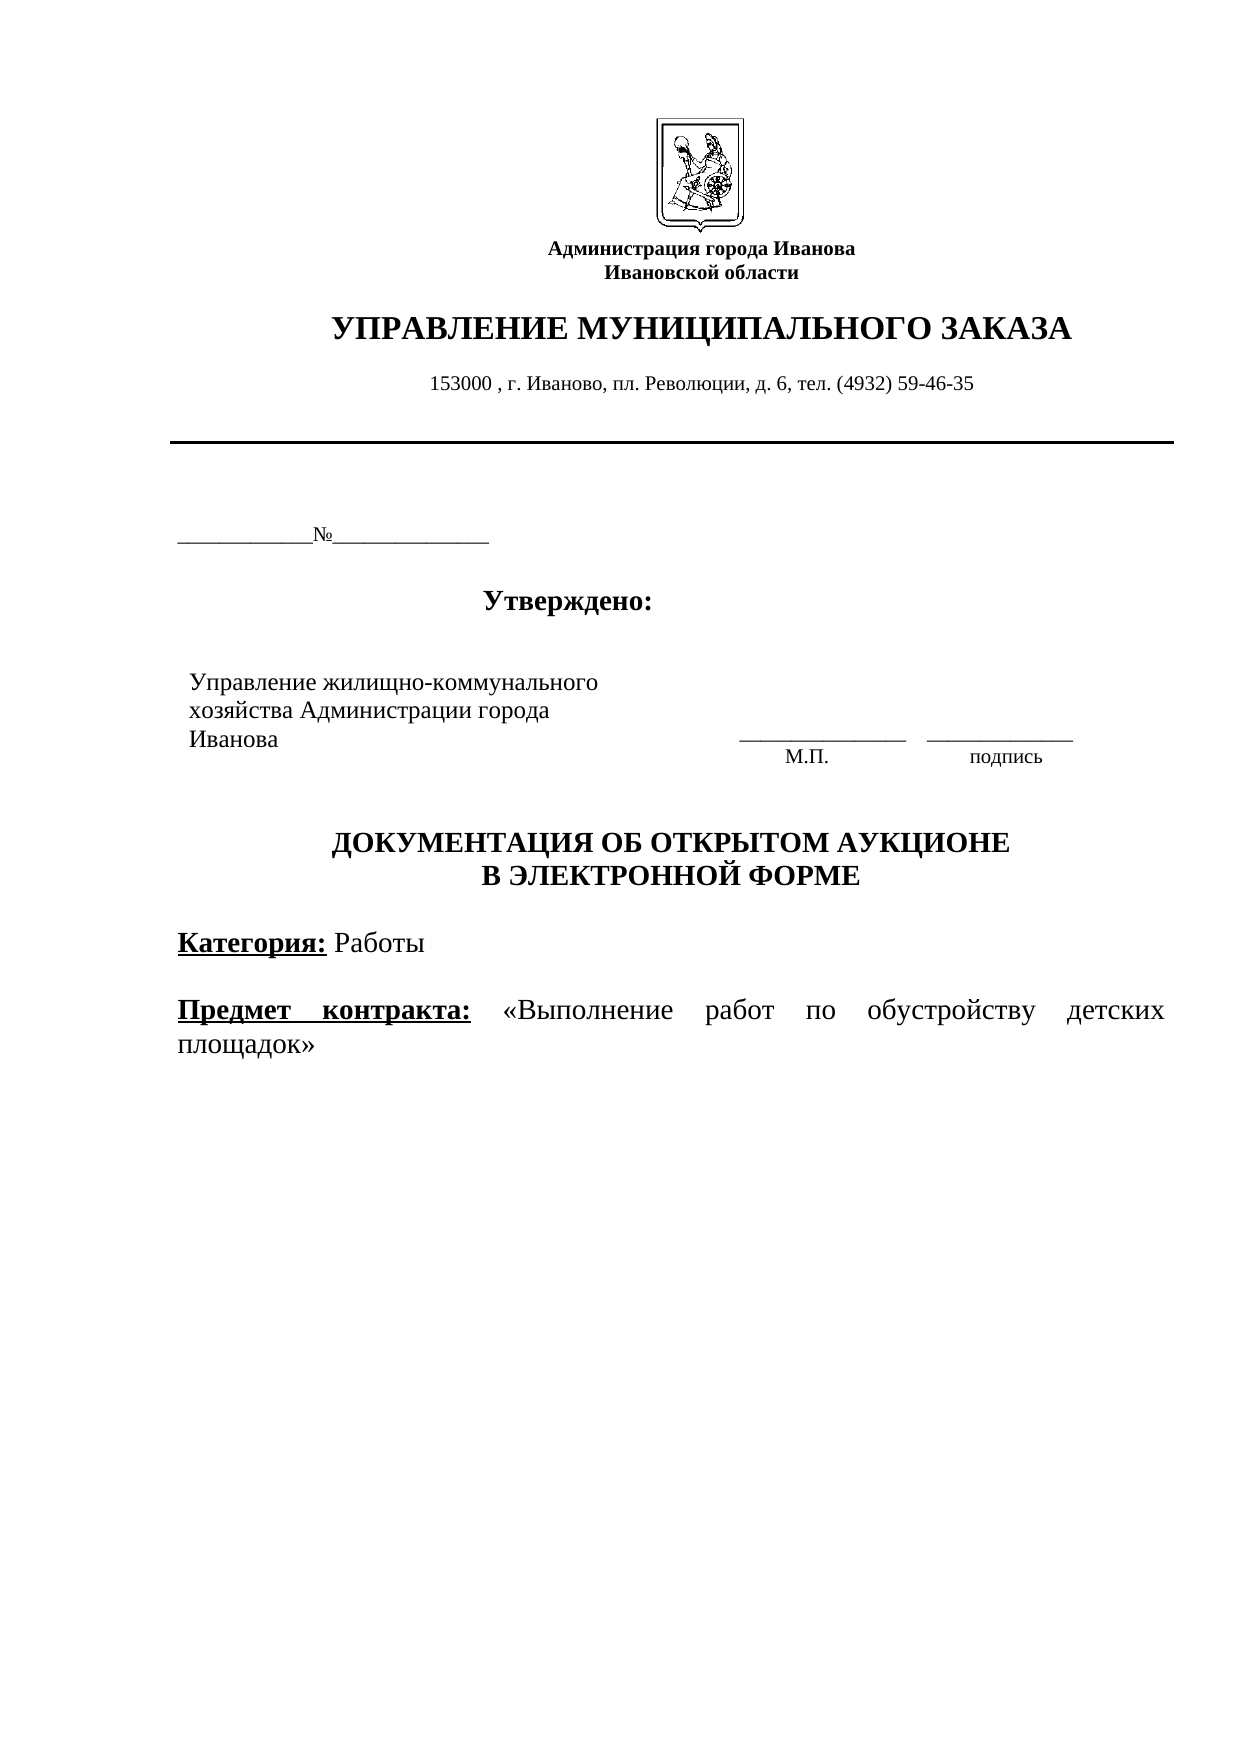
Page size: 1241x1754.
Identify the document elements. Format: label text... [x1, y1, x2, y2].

text _____________№_______________ [177, 522, 1165, 546]
table_header Управление жилищно-коммунального хозяйства Администрации города Иванова [177, 663, 647, 791]
picture [648, 112, 755, 237]
table_header Администрация города Иванова Ивановской области УПРАВЛЕНИЕ МУНИЦИПАЛЬНОГО ЗАКАЗА 153000 , г. Иваново, пл. Революции, д. 6, тел. (4932) 59-46-35 [170, 113, 1174, 441]
text В ЭЛЕКТРОННОЙ ФОРМЕ [177, 858, 1165, 892]
table_header ________________ ______________ М.П. подпись [647, 663, 1165, 791]
text Категория: Работы [177, 925, 1165, 959]
text Утверждено: [477, 583, 1165, 616]
text Предмет контракта: «Выполнение работ по обустройству детских площадок» [177, 992, 1165, 1059]
text ДОКУМЕНТАЦИЯ ОБ ОТКРЫТОМ АУКЦИОНЕ [177, 825, 1165, 858]
